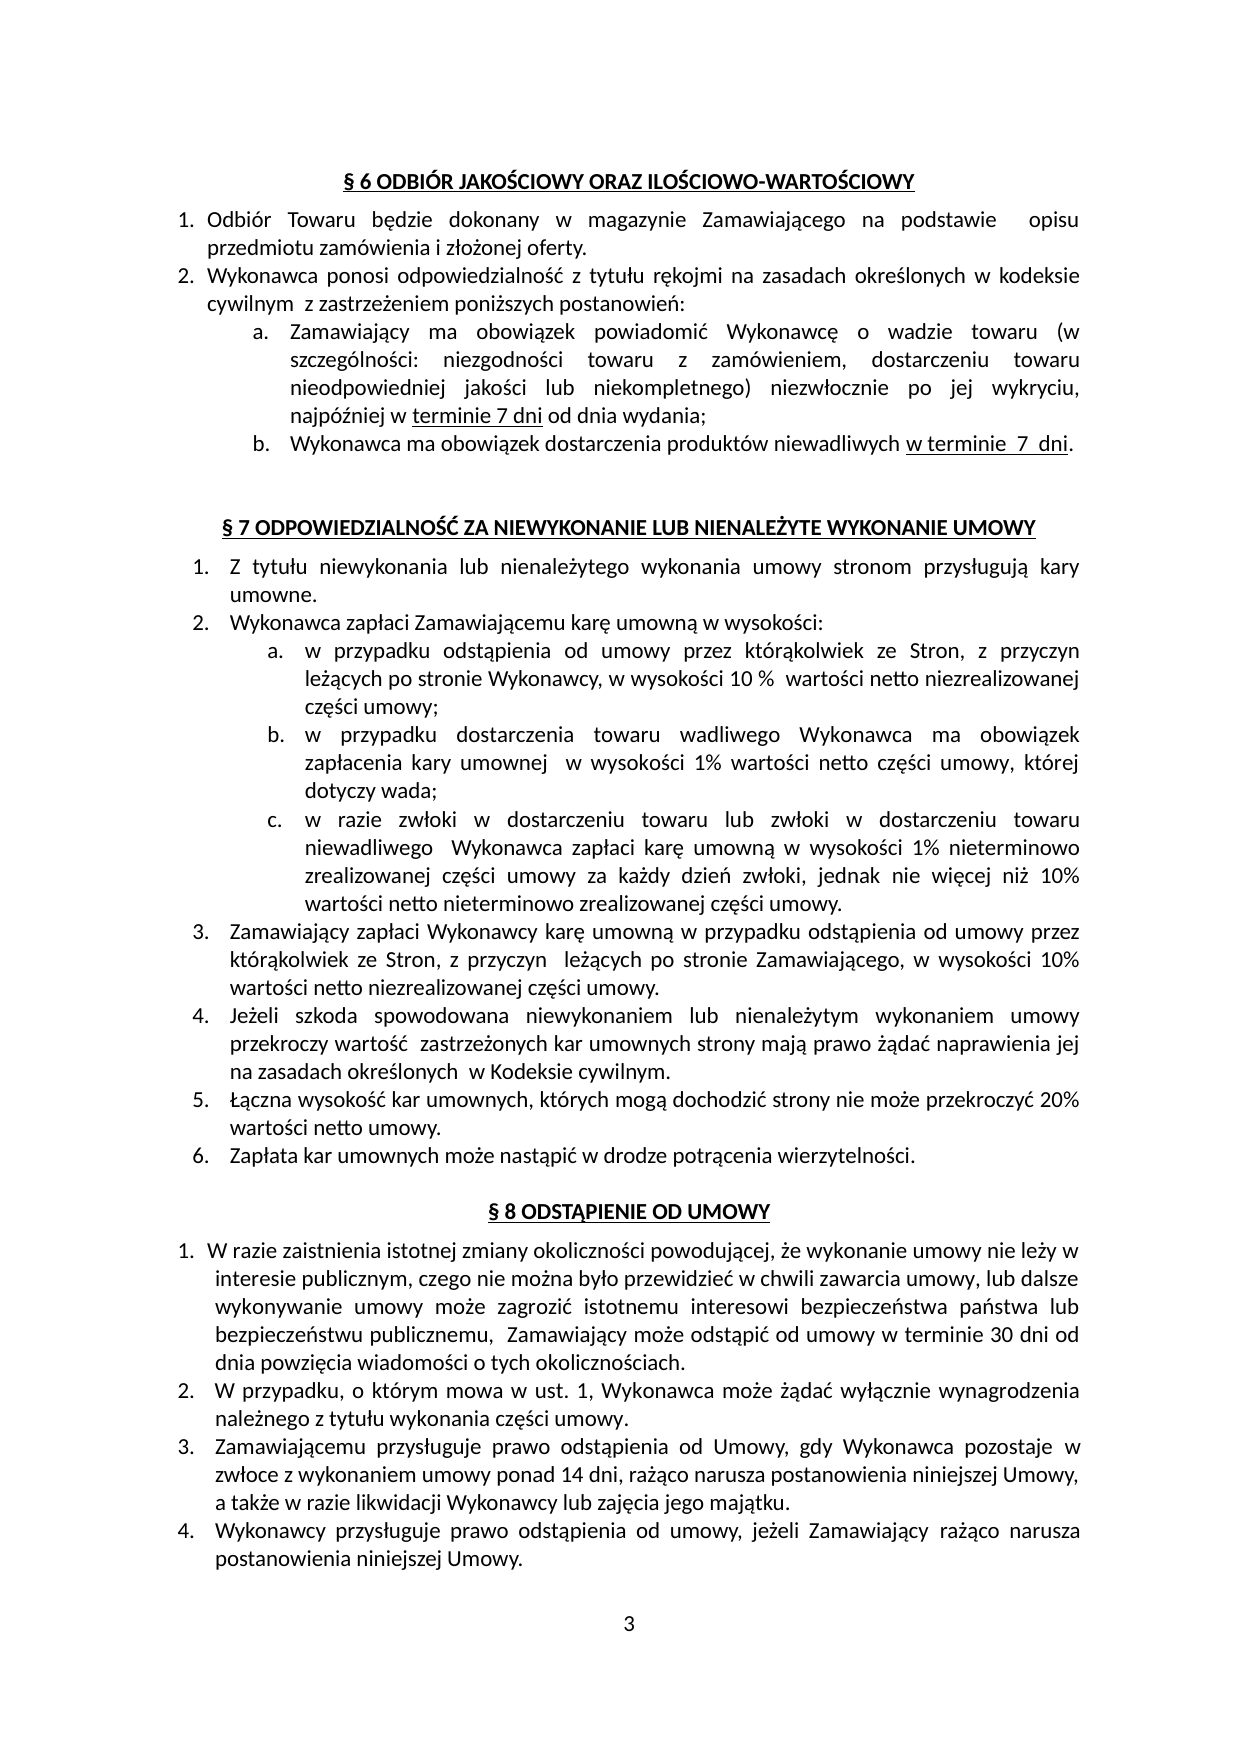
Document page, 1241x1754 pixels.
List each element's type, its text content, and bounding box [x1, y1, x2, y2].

list W przypadku, o którym mowa w ust. 1, Wykonawca może żądać wyłącznie wynagrodzenia należnego z tytułu wykonania części umowy. [177, 1376, 1081, 1432]
list Wykonawca ma obowiązek dostarczenia produktów niewadliwych w terminie 7 dni. [252, 429, 1081, 457]
list Odbiór Towaru będzie dokonany w magazynie Zamawiającego na podstawie opisu przedmiotu zamówienia i złożonej oferty. [177, 205, 1081, 261]
list W razie zaistnienia istotnej zmiany okoliczności powodującej, że wykonanie umowy nie leży w interesie publicznym, czego nie można było przewidzieć w chwili zawarcia umowy, lub dalsze wykonywanie umowy może zagrozić istotnemu interesowi bezpieczeństwa państwa lub bezpieczeństwu publicznemu, Zamawiający może odstąpić od umowy w terminie 30 dni od dnia powzięcia wiadomości o tych okolicznościach. [177, 1236, 1081, 1376]
list w razie zwłoki w dostarczeniu towaru lub zwłoki w dostarczeniu towaru niewadliwego Wykonawca zapłaci karę umowną w wysokości 1% nieterminowo zrealizowanej części umowy za każdy dzień zwłoki, jednak nie więcej niż 10% wartości netto nieterminowo zrealizowanej części umowy. [267, 805, 1081, 917]
list Jeżeli szkoda spowodowana niewykonaniem lub nienależytym wykonaniem umowy przekroczy wartość zastrzeżonych kar umownych strony mają prawo żądać naprawienia jej na zasadach określonych w Kodeksie cywilnym. [192, 1001, 1081, 1085]
list Zamawiający zapłaci Wykonawcy karę umowną w przypadku odstąpienia od umowy przez którąkolwiek ze Stron, z przyczyn leżących po stronie Zamawiającego, w wysokości 10% wartości netto niezrealizowanej części umowy. [192, 917, 1081, 1001]
list Łączna wysokość kar umownych, których mogą dochodzić strony nie może przekroczyć 20% wartości netto umowy. [192, 1085, 1081, 1141]
list Zamawiający ma obowiązek powiadomić Wykonawcę o wadzie towaru (w szczególności: niezgodności towaru z zamówieniem, dostarczeniu towaru nieodpowiedniej jakości lub niekompletnego) niezwłocznie po jej wykryciu, najpóźniej w terminie 7 dni od dnia wydania; [252, 317, 1081, 429]
list Wykonawca ponosi odpowiedzialność z tytułu rękojmi na zasadach określonych w kodeksie cywilnym z zastrzeżeniem poniższych postanowień: [177, 261, 1081, 317]
list Wykonawcy przysługuje prawo odstąpienia od umowy, jeżeli Zamawiający rażąco narusza postanowienia niniejszej Umowy. [177, 1516, 1081, 1572]
text § 7 ODPOWIEDZIALNOŚĆ ZA NIEWYKONANIE LUB NIENALEŻYTE WYKONANIE UMOWY [177, 513, 1081, 542]
text § 6 ODBIÓR JAKOŚCIOWY ORAZ ILOŚCIOWO-WARTOŚCIOWY [177, 167, 1081, 195]
list Zapłata kar umownych może nastąpić w drodze potrącenia wierzytelności. [192, 1141, 1081, 1169]
list Wykonawca zapłaci Zamawiającemu karę umowną w wysokości: [192, 608, 1081, 636]
list w przypadku dostarczenia towaru wadliwego Wykonawca ma obowiązek zapłacenia kary umownej w wysokości 1% wartości netto części umowy, której dotyczy wada; [267, 720, 1081, 804]
list w przypadku odstąpienia od umowy przez którąkolwiek ze Stron, z przyczyn leżących po stronie Wykonawcy, w wysokości 10 % wartości netto niezrealizowanej części umowy; [267, 636, 1081, 720]
list Zamawiającemu przysługuje prawo odstąpienia od Umowy, gdy Wykonawca pozostaje w zwłoce z wykonaniem umowy ponad 14 dni, rażąco narusza postanowienia niniejszej Umowy, a także w razie likwidacji Wykonawcy lub zajęcia jego majątku. [177, 1432, 1081, 1516]
text § 8 ODSTĄPIENIE OD UMOWY [177, 1197, 1081, 1226]
list Z tytułu niewykonania lub nienależytego wykonania umowy stronom przysługują kary umowne. [192, 552, 1081, 608]
